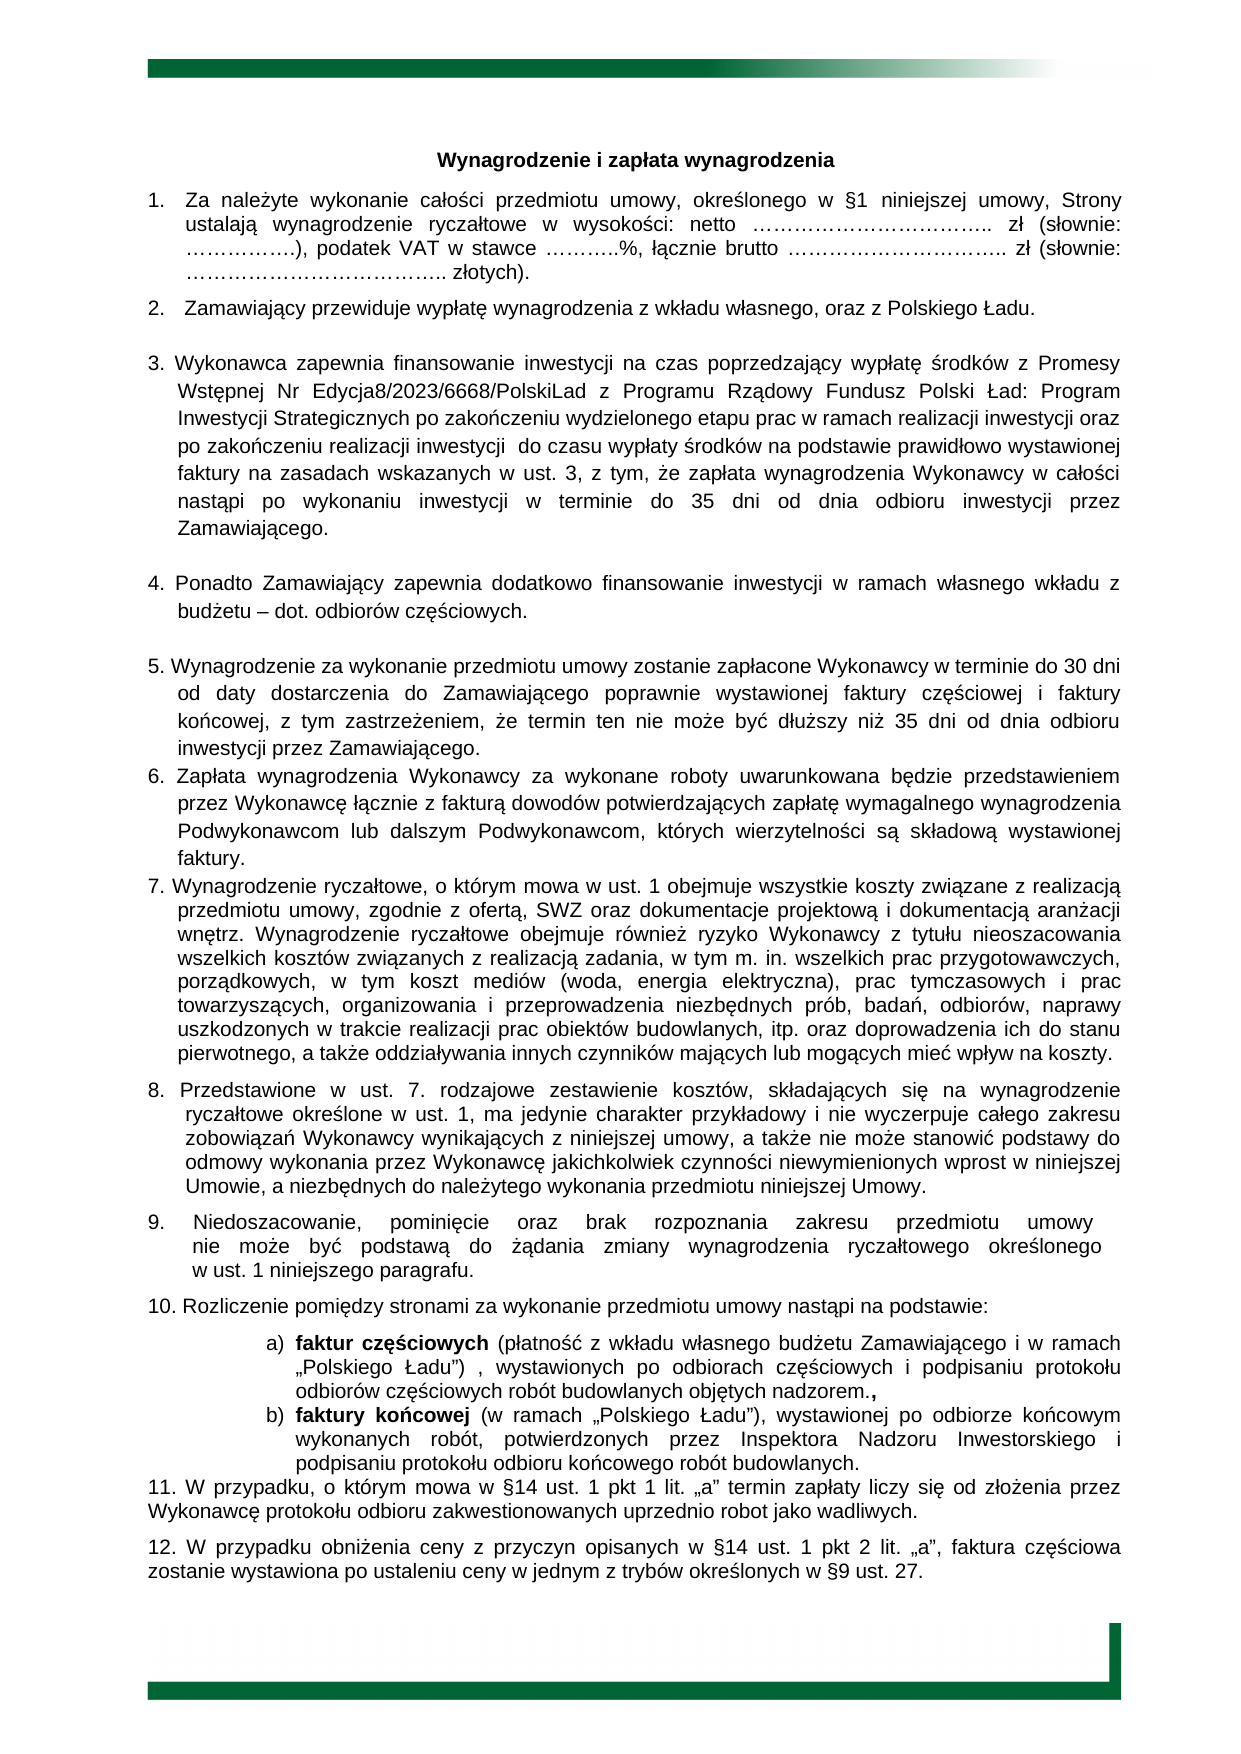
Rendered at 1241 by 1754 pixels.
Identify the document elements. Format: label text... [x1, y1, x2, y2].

text 6. Zapłata wynagrodzenia Wykonawcy za wykonane roboty uwarunkowana będzie przedstawieniem przez Wykonawcę łącznie z fakturą dowodów potwierdzających zapłatę wymagalnego wynagrodzenia Podwykonawcom lub dalszym Podwykonawcom, których wierzytelności są składową wystawionej faktury. [148, 763, 1122, 870]
picture [147, 59, 1158, 78]
text 8. Przedstawione w ust. 7. rodzajowe zestawienie kosztów, składających się na wynagrodzenie ryczałtowe określone w ust. 1, ma jedynie charakter przykładowy i nie wyczerpuje całego zakresu zobowiązań Wykonawcy wynikających z niniejszej umowy, a także nie może stanowić podstawy do odmowy wykonania przez Wykonawcę jakichkolwiek czynności niewymienionych wprost w niniejszej Umowie, a niezbędnych do należytego wykonania przedmiotu niniejszej Umowy. [148, 1078, 1122, 1197]
list faktur częściowych (płatność z wkładu własnego budżetu Zamawiającego i w ramach „Polskiego Ładu”) , wystawionych po odbiorach częściowych i podpisaniu protokołu odbiorów częściowych robót budowlanych objętych nadzorem., [266, 1331, 1122, 1403]
text 11. W przypadku, o którym mowa w §14 ust. 1 pkt 1 lit. „a” termin zapłaty liczy się od złożenia przez Wykonawcę protokołu odbioru zakwestionowanych uprzednio robot jako wadliwych. [148, 1474, 1122, 1522]
text 3. Wykonawca zapewnia finansowanie inwestycji na czas poprzedzający wypłatę środków z Promesy Wstępnej Nr Edycja8/2023/6668/PolskiLad z Programu Rządowy Fundusz Polski Ład: Program Inwestycji Strategicznych po zakończeniu wydzielonego etapu prac w ramach realizacji inwestycji oraz po zakończeniu realizacji inwestycji do czasu wypłaty środków na podstawie prawidłowo wystawionej faktury na zasadach wskazanych w ust. 3, z tym, że zapłata wynagrodzenia Wykonawcy w całości nastąpi po wykonaniu inwestycji w terminie do 35 dni od dnia odbioru inwestycji przez Zamawiającego. [148, 351, 1122, 540]
text 7. Wynagrodzenie ryczałtowe, o którym mowa w ust. 1 obejmuje wszystkie koszty związane z realizacją przedmiotu umowy, zgodnie z ofertą, SWZ oraz dokumentacje projektową i dokumentacją aranżacji wnętrz. Wynagrodzenie ryczałtowe obejmuje również ryzyko Wykonawcy z tytułu nieoszacowania wszelkich kosztów związanych z realizacją zadania, w tym m. in. wszelkich prac przygotowawczych, porządkowych, w tym koszt mediów (woda, energia elektryczna), prac tymczasowych i prac towarzyszących, organizowania i przeprowadzenia niezbędnych prób, badań, odbiorów, naprawy uszkodzonych w trakcie realizacji prac obiektów budowlanych, itp. oraz doprowadzenia ich do stanu pierwotnego, a także oddziaływania innych czynników mających lub mogących mieć wpływ na koszty. [148, 873, 1122, 1065]
picture [147, 1623, 1122, 1715]
list faktury końcowej (w ramach „Polskiego Ładu”), wystawionej po odbiorze końcowym wykonanych robót, potwierdzonych przez Inspektora Nadzoru Inwestorskiego i podpisaniu protokołu odbioru końcowego robót budowlanych. [266, 1403, 1122, 1474]
text 12. W przypadku obniżenia ceny z przyczyn opisanych w §14 ust. 1 pkt 2 lit. „a”, faktura częściowa zostanie wystawiona po ustaleniu ceny w jednym z trybów określonych w §9 ust. 27. [148, 1535, 1122, 1583]
text 5. Wynagrodzenie za wykonanie przedmiotu umowy zostanie zapłacone Wykonawcy w terminie do 30 dni od daty dostarczenia do Zamawiającego poprawnie wystawionej faktury częściowej i faktury końcowej, z tym zastrzeżeniem, że termin ten nie może być dłuższy niż 35 dni od dnia odbioru inwestycji przez Zamawiającego. [148, 653, 1122, 760]
text 9. Niedoszacowanie, pominięcie oraz brak rozpoznania zakresu przedmiotu umowy nie może być podstawą do żądania zmiany wynagrodzenia ryczałtowego określonego w ust. 1 niniejszego paragrafu. [148, 1210, 1122, 1282]
text 10. Rozliczenie pomiędzy stronami za wykonanie przedmiotu umowy nastąpi na podstawie: [148, 1294, 1122, 1318]
text Wynagrodzenie i zapłata wynagrodzenia [150, 148, 1122, 172]
list Za należyte wykonanie całości przedmiotu umowy, określonego w §1 niniejszej umowy, Strony ustalają wynagrodzenie ryczałtowe w wysokości: netto …………………………….. zł (słownie: …………….), podatek VAT w stawce ………..%, łącznie brutto ………………………….. zł (słownie: ……………………………….. złotych). [148, 188, 1122, 283]
text 2. Zamawiający przewiduje wypłatę wynagrodzenia z wkładu własnego, oraz z Polskiego Ładu. [148, 296, 1122, 320]
text 4. Ponadto Zamawiający zapewnia dodatkowo finansowanie inwestycji w ramach własnego wkładu z budżetu – dot. odbiorów częściowych. [148, 571, 1122, 622]
